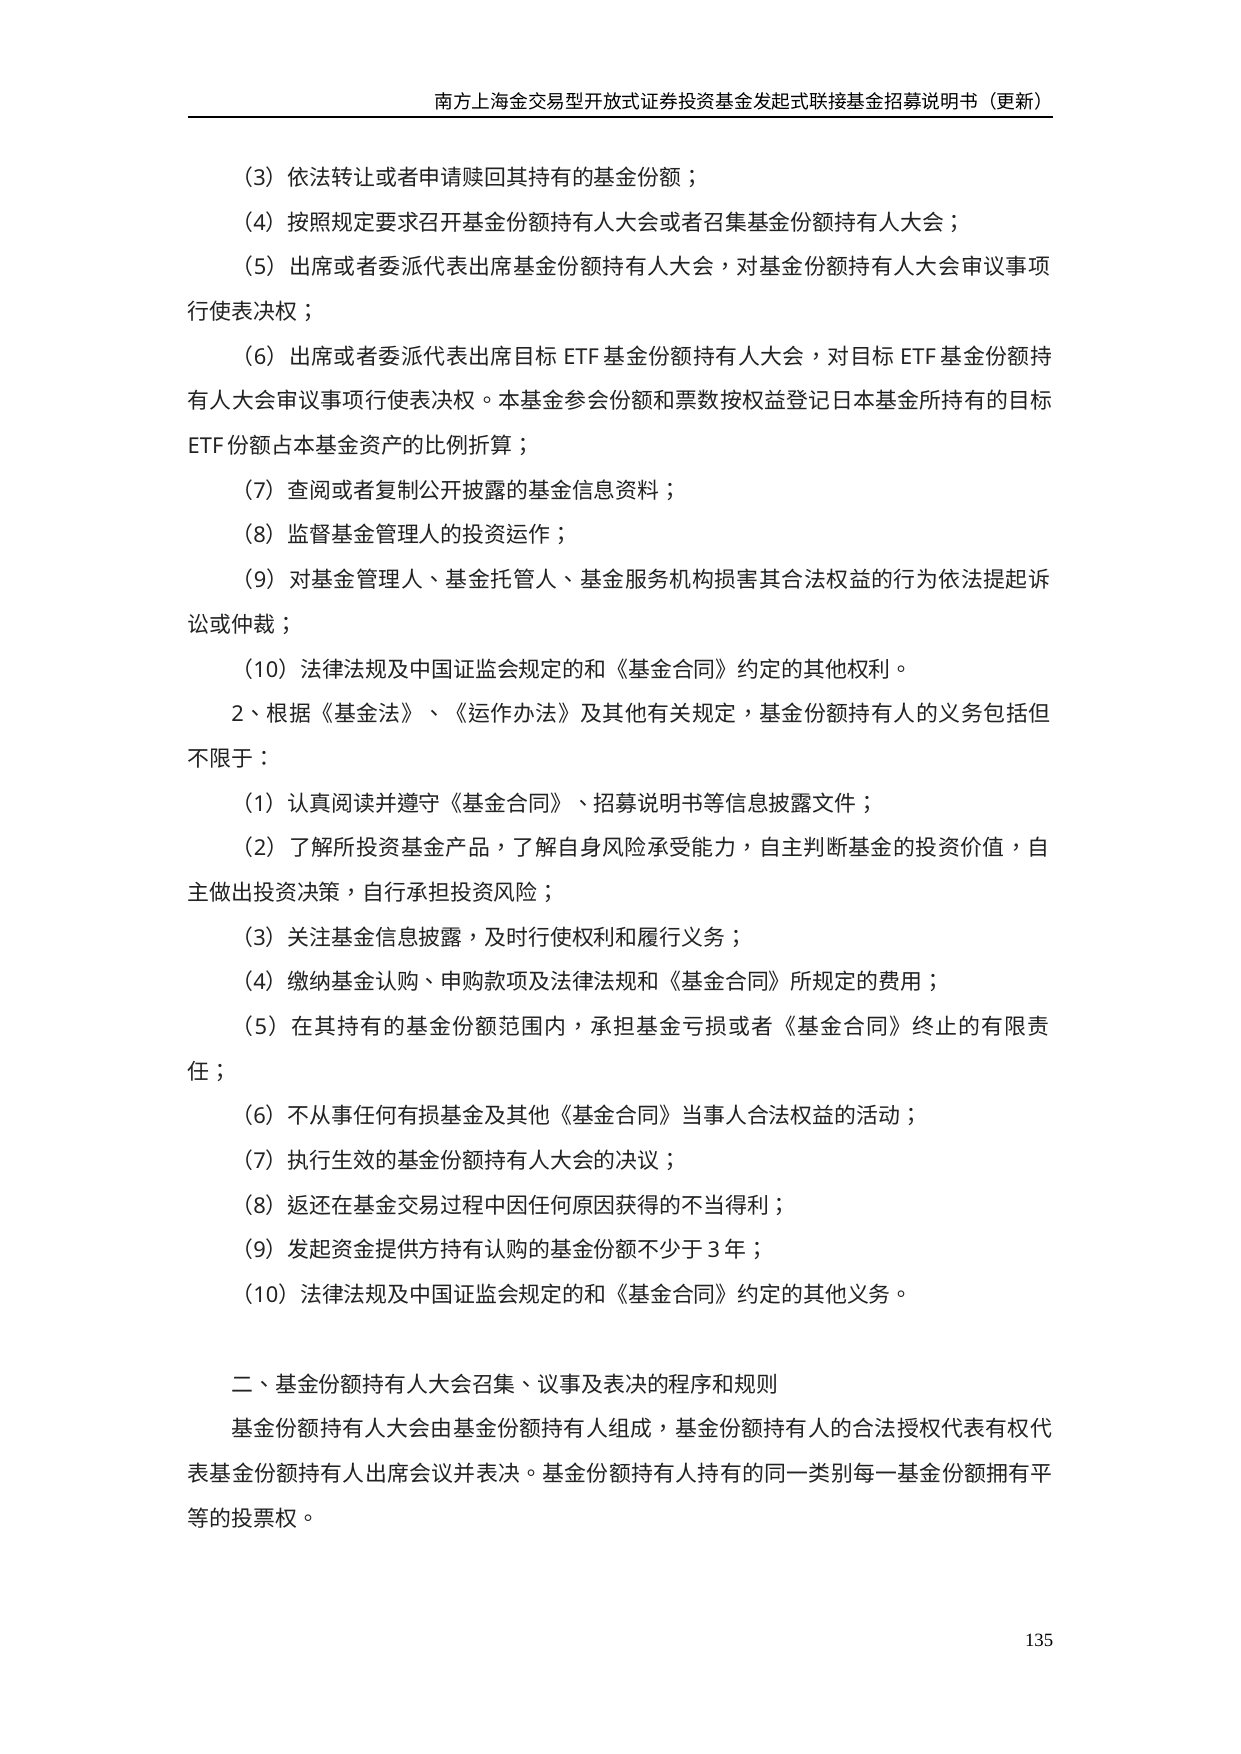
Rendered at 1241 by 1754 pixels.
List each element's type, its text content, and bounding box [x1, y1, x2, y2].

text （4）按照规定要求召开基金份额持有人大会或者召集基金份额持有人大会； [187, 207, 1053, 236]
text 2、根据《基金法》、《运作办法》及其他有关规定，基金份额持有人的义务包括但不限于： [187, 698, 1053, 773]
text （5）出席或者委派代表出席基金份额持有人大会，对基金份额持有人大会审议事项行使表决权； [187, 251, 1053, 326]
text （9）发起资金提供方持有认购的基金份额不少于3年； [187, 1234, 1053, 1264]
text （3）关注基金信息披露，及时行使权利和履行义务； [187, 922, 1053, 951]
text 二、基金份额持有人大会召集、议事及表决的程序和规则 [187, 1368, 1053, 1398]
text （6）出席或者委派代表出席目标ETF基金份额持有人大会，对目标ETF基金份额持有人大会审议事项行使表决权。本基金参会份额和票数按权益登记日本基金所持有的目标ETF份额占本基金资产的比例折算； [187, 341, 1053, 460]
text （8）监督基金管理人的投资运作； [187, 519, 1053, 549]
text （6）不从事任何有损基金及其他《基金合同》当事人合法权益的活动； [187, 1100, 1053, 1130]
text （1）认真阅读并遵守《基金合同》、招募说明书等信息披露文件； [187, 788, 1053, 817]
text （10）法律法规及中国证监会规定的和《基金合同》约定的其他义务。 [187, 1279, 1053, 1309]
text （7）查阅或者复制公开披露的基金信息资料； [187, 475, 1053, 504]
text （4）缴纳基金认购、申购款项及法律法规和《基金合同》所规定的费用； [187, 966, 1053, 996]
text （9）对基金管理人、基金托管人、基金服务机构损害其合法权益的行为依法提起诉讼或仲裁； [187, 564, 1053, 639]
text （7）执行生效的基金份额持有人大会的决议； [187, 1145, 1053, 1175]
text （8）返还在基金交易过程中因任何原因获得的不当得利； [187, 1190, 1053, 1219]
text （5）在其持有的基金份额范围内，承担基金亏损或者《基金合同》终止的有限责任； [187, 1011, 1053, 1086]
text （3）依法转让或者申请赎回其持有的基金份额； [187, 162, 1053, 192]
text 基金份额持有人大会由基金份额持有人组成，基金份额持有人的合法授权代表有权代表基金份额持有人出席会议并表决。基金份额持有人持有的同一类别每一基金份额拥有平等的投票权。 [187, 1413, 1053, 1532]
text （2）了解所投资基金产品，了解自身风险承受能力，自主判断基金的投资价值，自主做出投资决策，自行承担投资风险； [187, 832, 1053, 907]
text （10）法律法规及中国证监会规定的和《基金合同》约定的其他权利。 [187, 653, 1053, 683]
